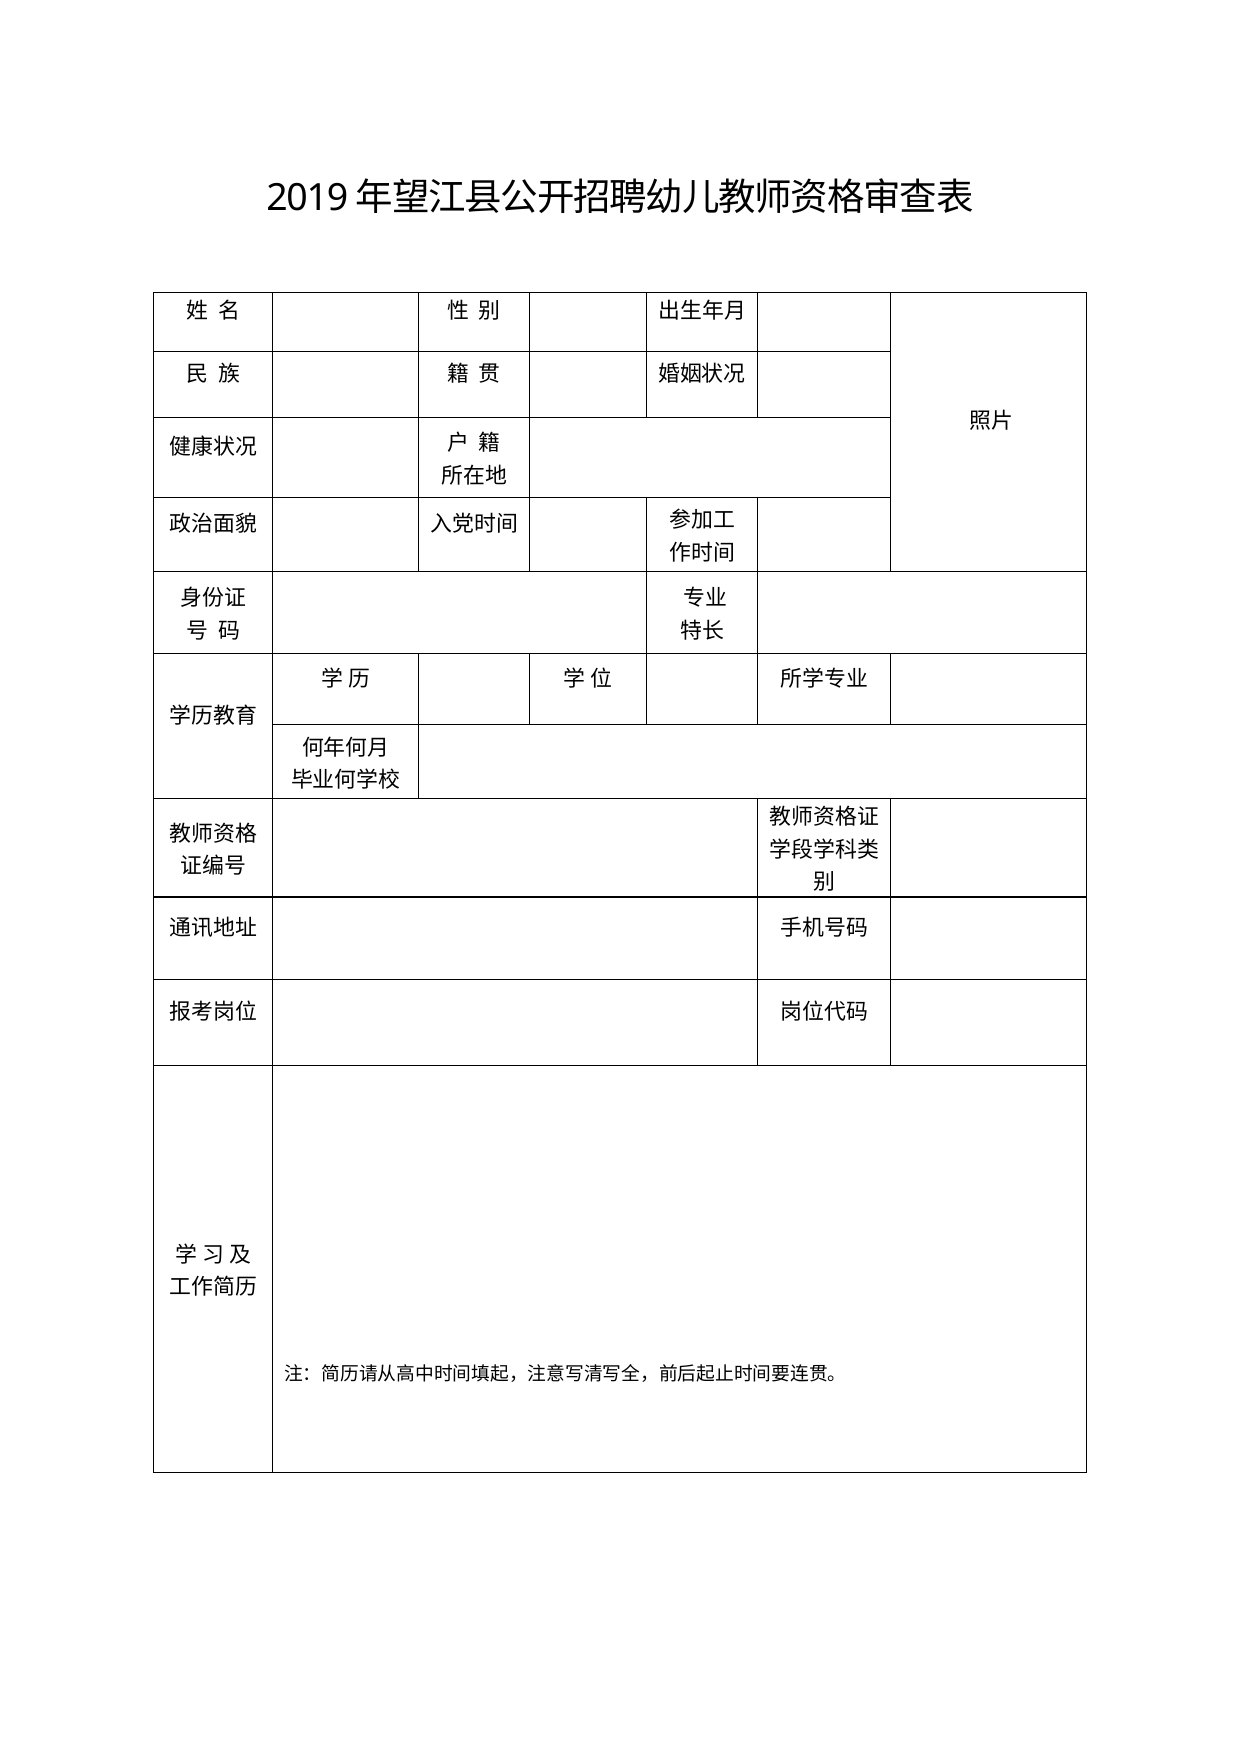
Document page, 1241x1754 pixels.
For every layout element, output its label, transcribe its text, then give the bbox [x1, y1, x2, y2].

table_cell 教师资格证编号 [154, 799, 272, 896]
table_cell [419, 654, 529, 724]
table_cell [273, 980, 757, 1065]
table_cell [758, 498, 890, 571]
table_header [273, 293, 418, 351]
table_cell [891, 799, 1086, 896]
table_cell [273, 352, 418, 417]
table_cell [891, 654, 1086, 724]
table_cell 学 习 及 工作简历 [154, 1066, 272, 1472]
table_cell [647, 654, 757, 724]
table_cell [530, 498, 646, 571]
table_header 出生年月 [647, 293, 757, 351]
table_cell [273, 498, 418, 571]
table_cell 手机号码 [758, 898, 890, 979]
table_cell 民 族 [154, 352, 272, 417]
table_header 性 别 [419, 293, 529, 351]
table_cell 健康状况 [154, 418, 272, 497]
table_cell 所学专业 [758, 654, 890, 724]
table_cell 注：简历请从高中时间填起，注意写清写全，前后起止时间要连贯。 [273, 1066, 1086, 1472]
table_cell [891, 980, 1086, 1065]
table_cell [273, 418, 418, 497]
table_cell 参加工 作时间 [647, 498, 757, 571]
table_cell [891, 898, 1086, 979]
table_cell [530, 352, 646, 417]
table_cell 通讯地址 [154, 898, 272, 979]
table_header 姓 名 [154, 293, 272, 351]
table_cell 户 籍 所在地 [419, 418, 529, 497]
table_cell 政治面貌 [154, 498, 272, 571]
table_header [758, 293, 890, 351]
table_cell 学 历 [273, 654, 418, 724]
table_cell 岗位代码 [758, 980, 890, 1065]
table_cell [419, 725, 1086, 798]
table_cell 婚姻状况 [647, 352, 757, 417]
table_cell 身份证 号 码 [154, 572, 272, 653]
table_cell [273, 799, 757, 896]
table_header [530, 293, 646, 351]
table_cell [758, 352, 890, 417]
table_cell 专业 特长 [647, 572, 757, 653]
table_cell 籍 贯 [419, 352, 529, 417]
table_header 照片 [891, 293, 1086, 571]
text 2019年望江县公开招聘幼儿教师资格审查表 [187, 162, 1053, 227]
table_cell 入党时间 [419, 498, 529, 571]
table_cell 教师资格证学段学科类别 [758, 799, 890, 896]
table_cell [273, 898, 757, 979]
table_cell [273, 572, 646, 653]
table_cell 何年何月 毕业何学校 [273, 725, 418, 798]
table_cell [758, 572, 1086, 653]
table_cell 学历教育 [154, 654, 272, 798]
table_cell 报考岗位 [154, 980, 272, 1065]
table_cell [530, 418, 890, 497]
table_cell 学 位 [530, 654, 646, 724]
